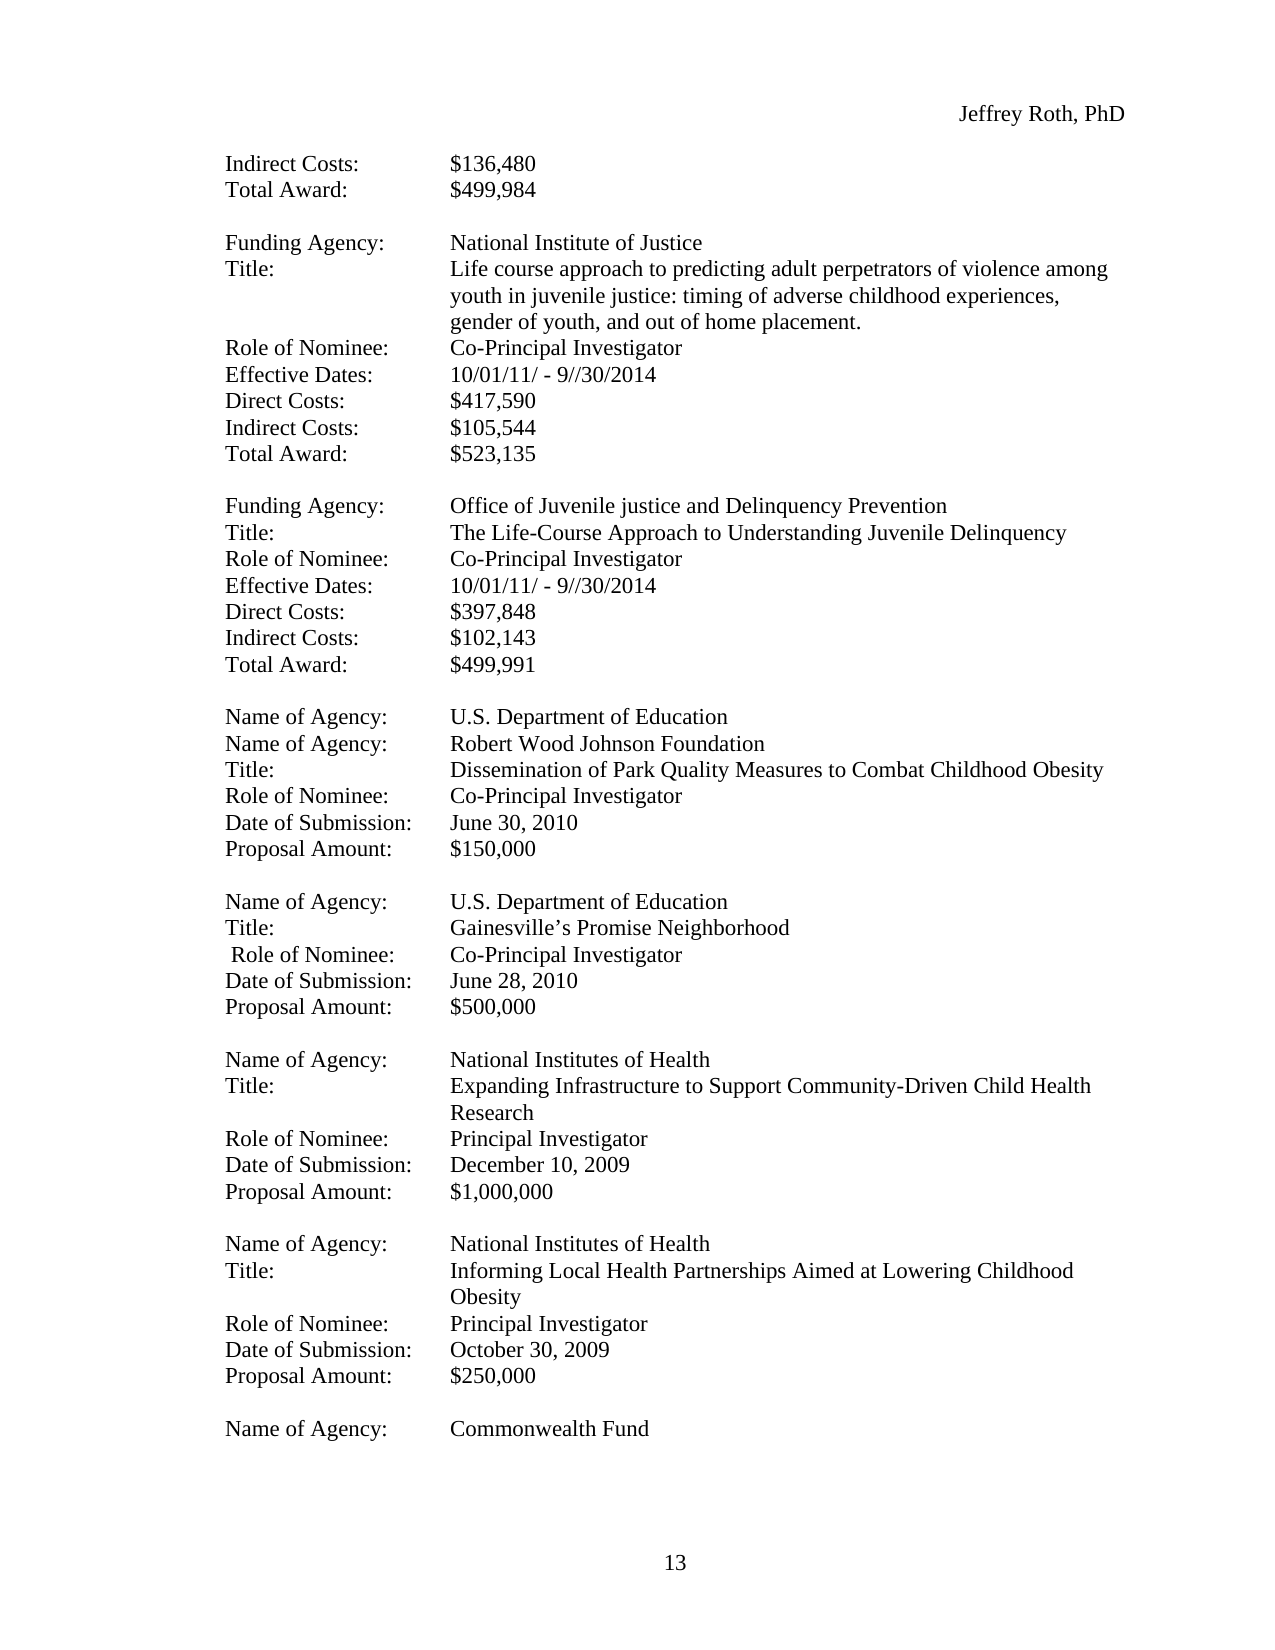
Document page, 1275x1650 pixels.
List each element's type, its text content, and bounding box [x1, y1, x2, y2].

text Date of Submission: June 30, 2010 [206, 809, 1125, 835]
text Title: Gainesville’s Promise Neighborhood [150, 914, 1125, 941]
text Indirect Costs: $105,544 [225, 413, 1125, 440]
text Effective Dates: 10/01/11/ - 9//30/2014 [225, 361, 1125, 387]
text Proposal Amount: $500,000 [206, 993, 1125, 1020]
text Indirect Costs: $136,480 [225, 150, 1125, 176]
text Title: Expanding Infrastructure to Support Community-Driven Child Health Research [225, 1072, 1125, 1125]
text Date of Submission: June 28, 2010 [206, 967, 1125, 993]
text Role of Nominee: Co-Principal Investigator [225, 334, 1125, 361]
text Title: Dissemination of Park Quality Measures to Combat Childhood Obesity [225, 756, 1125, 782]
text Funding Agency: National Institute of Justice [225, 229, 1125, 255]
text Role of Nominee: Co-Principal Investigator [206, 941, 1125, 967]
text Name of Agency: U.S. Department of Education [206, 703, 1125, 730]
text Total Award: $499,991 [225, 651, 1125, 677]
text Direct Costs: $417,590 [225, 387, 1125, 413]
text Name of Agency: Commonwealth Fund [206, 1415, 1125, 1441]
text Role of Nominee: Co-Principal Investigator [225, 545, 1125, 572]
text Date of Submission: December 10, 2009 [206, 1151, 1125, 1178]
text Name of Agency: National Institutes of Health [206, 1231, 1125, 1257]
text Proposal Amount: $1,000,000 [206, 1178, 1125, 1204]
text Name of Agency: Robert Wood Johnson Foundation [206, 730, 1125, 756]
text Title: Life course approach to predicting adult perpetrators of violence among youth in juvenile justice: timing of adverse childhood experiences, gender of youth, and out of home placement. [225, 255, 1125, 334]
text Effective Dates: 10/01/11/ - 9//30/2014 [225, 572, 1125, 598]
text Proposal Amount: $250,000 [206, 1362, 1125, 1389]
text Total Award: $523,135 [225, 440, 1125, 466]
text Indirect Costs: $102,143 [225, 624, 1125, 651]
text Name of Agency: National Institutes of Health [206, 1046, 1125, 1072]
text Name of Agency: U.S. Department of Education [206, 888, 1125, 914]
text Title: The Life-Course Approach to Understanding Juvenile Delinquency [225, 519, 1125, 545]
text Date of Submission: October 30, 2009 [206, 1336, 1125, 1362]
text Proposal Amount: $150,000 [206, 835, 1125, 862]
text Role of Nominee: Principal Investigator [206, 1125, 1125, 1151]
text Total Award: $499,984 [225, 176, 1125, 203]
text Funding Agency: Office of Juvenile justice and Delinquency Prevention [150, 493, 1125, 519]
text Role of Nominee: Principal Investigator [206, 1309, 1125, 1336]
text Direct Costs: $397,848 [225, 598, 1125, 624]
text Title: Informing Local Health Partnerships Aimed at Lowering Childhood Obesity [225, 1257, 1125, 1309]
text Role of Nominee: Co-Principal Investigator [206, 782, 1125, 809]
